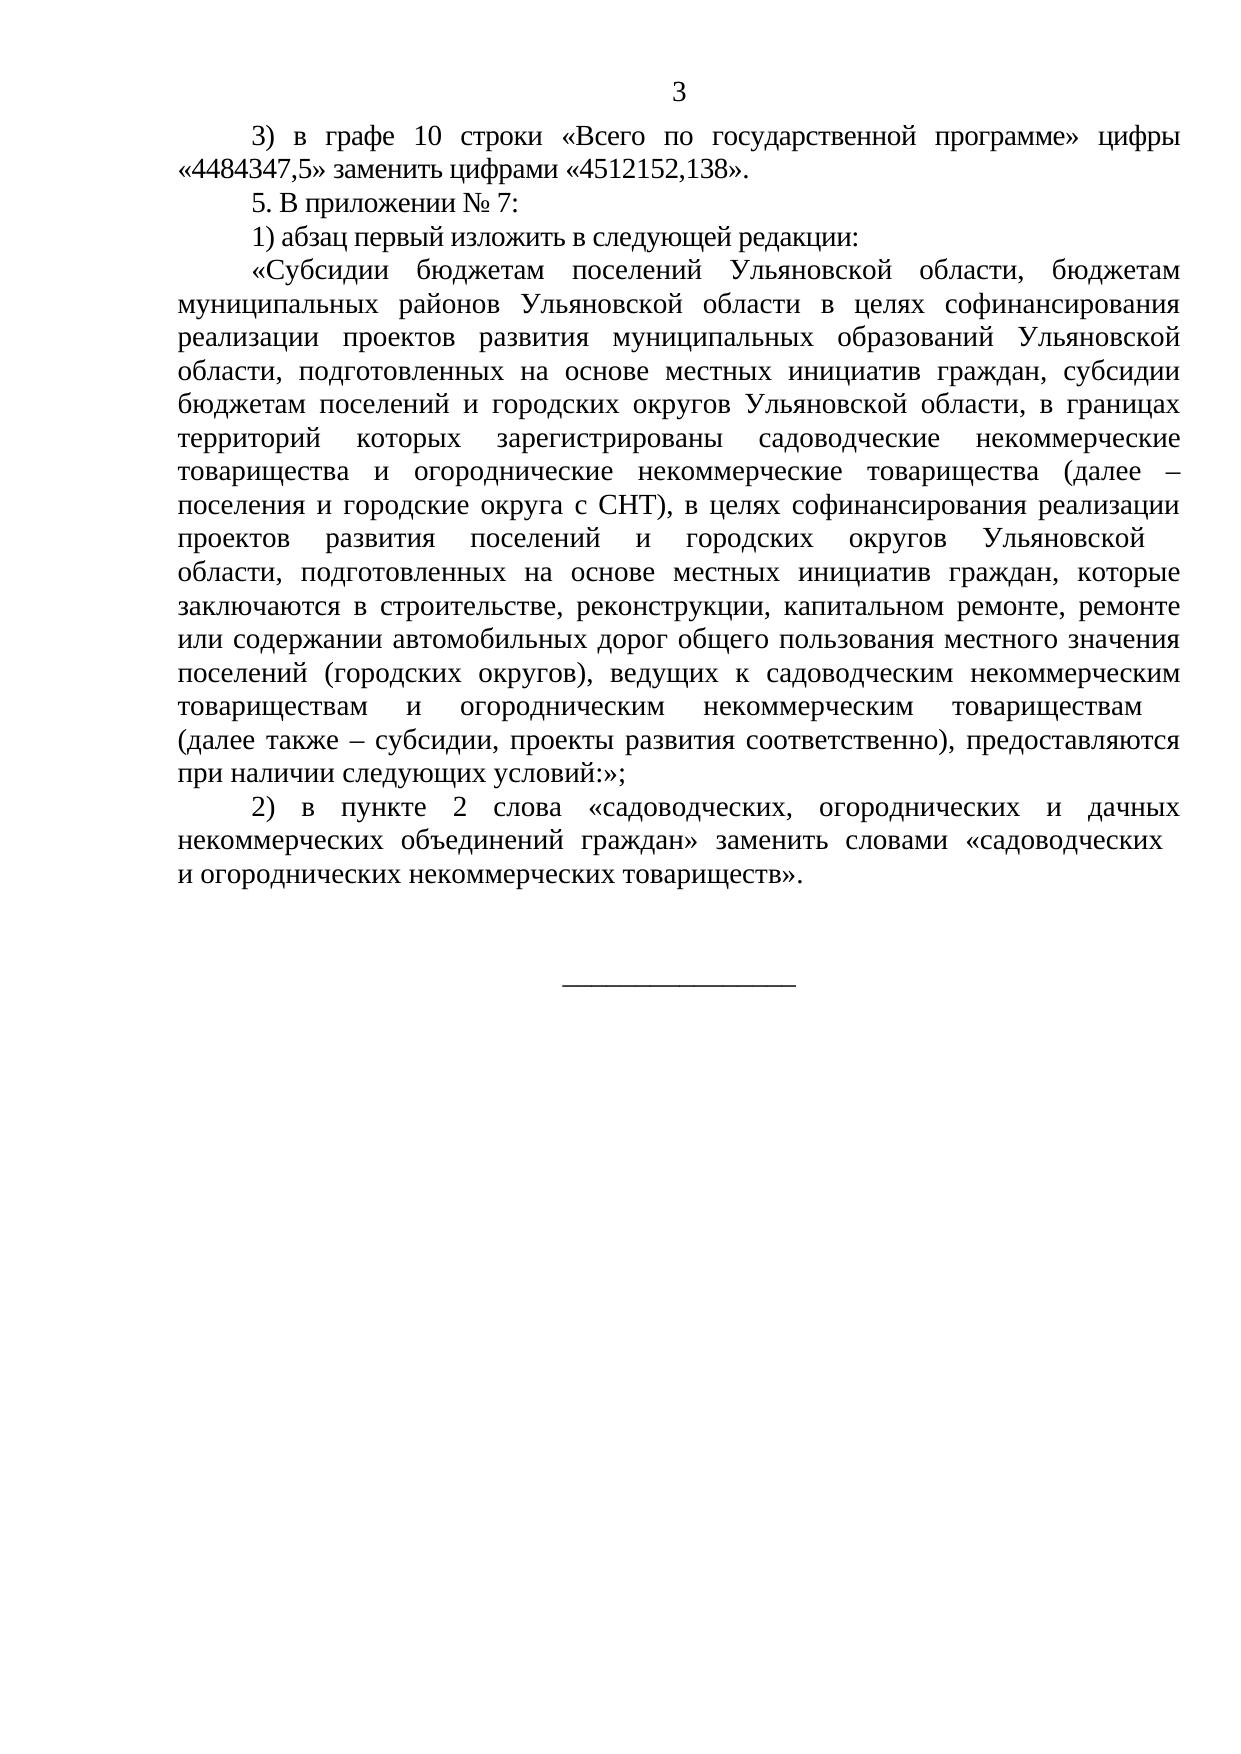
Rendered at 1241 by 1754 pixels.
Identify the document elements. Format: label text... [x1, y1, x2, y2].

text 2) в пункте 2 слова «садоводческих, огороднических и дачных некоммерческих объединений граждан» заменить словами «садоводческих и огороднических некоммерческих товариществ». [177, 789, 1181, 889]
text «Субсидии бюджетам поселений Ульяновской области, бюджетам муниципальных районов Ульяновской области в целях софинансирования реализации проектов развития муниципальных образований Ульяновской области, подготовленных на основе местных инициатив граждан, субсидии бюджетам поселений и городских округов Ульяновской области, в границах территорий которых зарегистрированы садоводческие некоммерческие товарищества и огороднические некоммерческие товарищества (далее – поселения и городские округа с СНТ), в целях софинансирования реализации проектов развития поселений и городских округов Ульяновской области, подготовленных на основе местных инициатив граждан, которые заключаются в строительстве, реконструкции, капитальном ремонте, ремонте или содержании автомобильных дорог общего пользования местного значения поселений (городских округов), ведущих к садоводческим некоммерческим товариществам и огородническим некоммерческим товариществам (далее также – субсидии, проекты развития соответственно), предоставляются при наличии следующих условий:»; [177, 252, 1181, 789]
list 1) абзац первый изложить в следующей редакции: [177, 219, 1181, 252]
list 3) в графе 10 строки «Всего по государственной программе» цифры «4484347,5» заменить цифрами «4512152,138». [177, 118, 1181, 185]
list 5. В приложении № 7: [177, 185, 1181, 219]
text ________________ [177, 957, 1181, 990]
